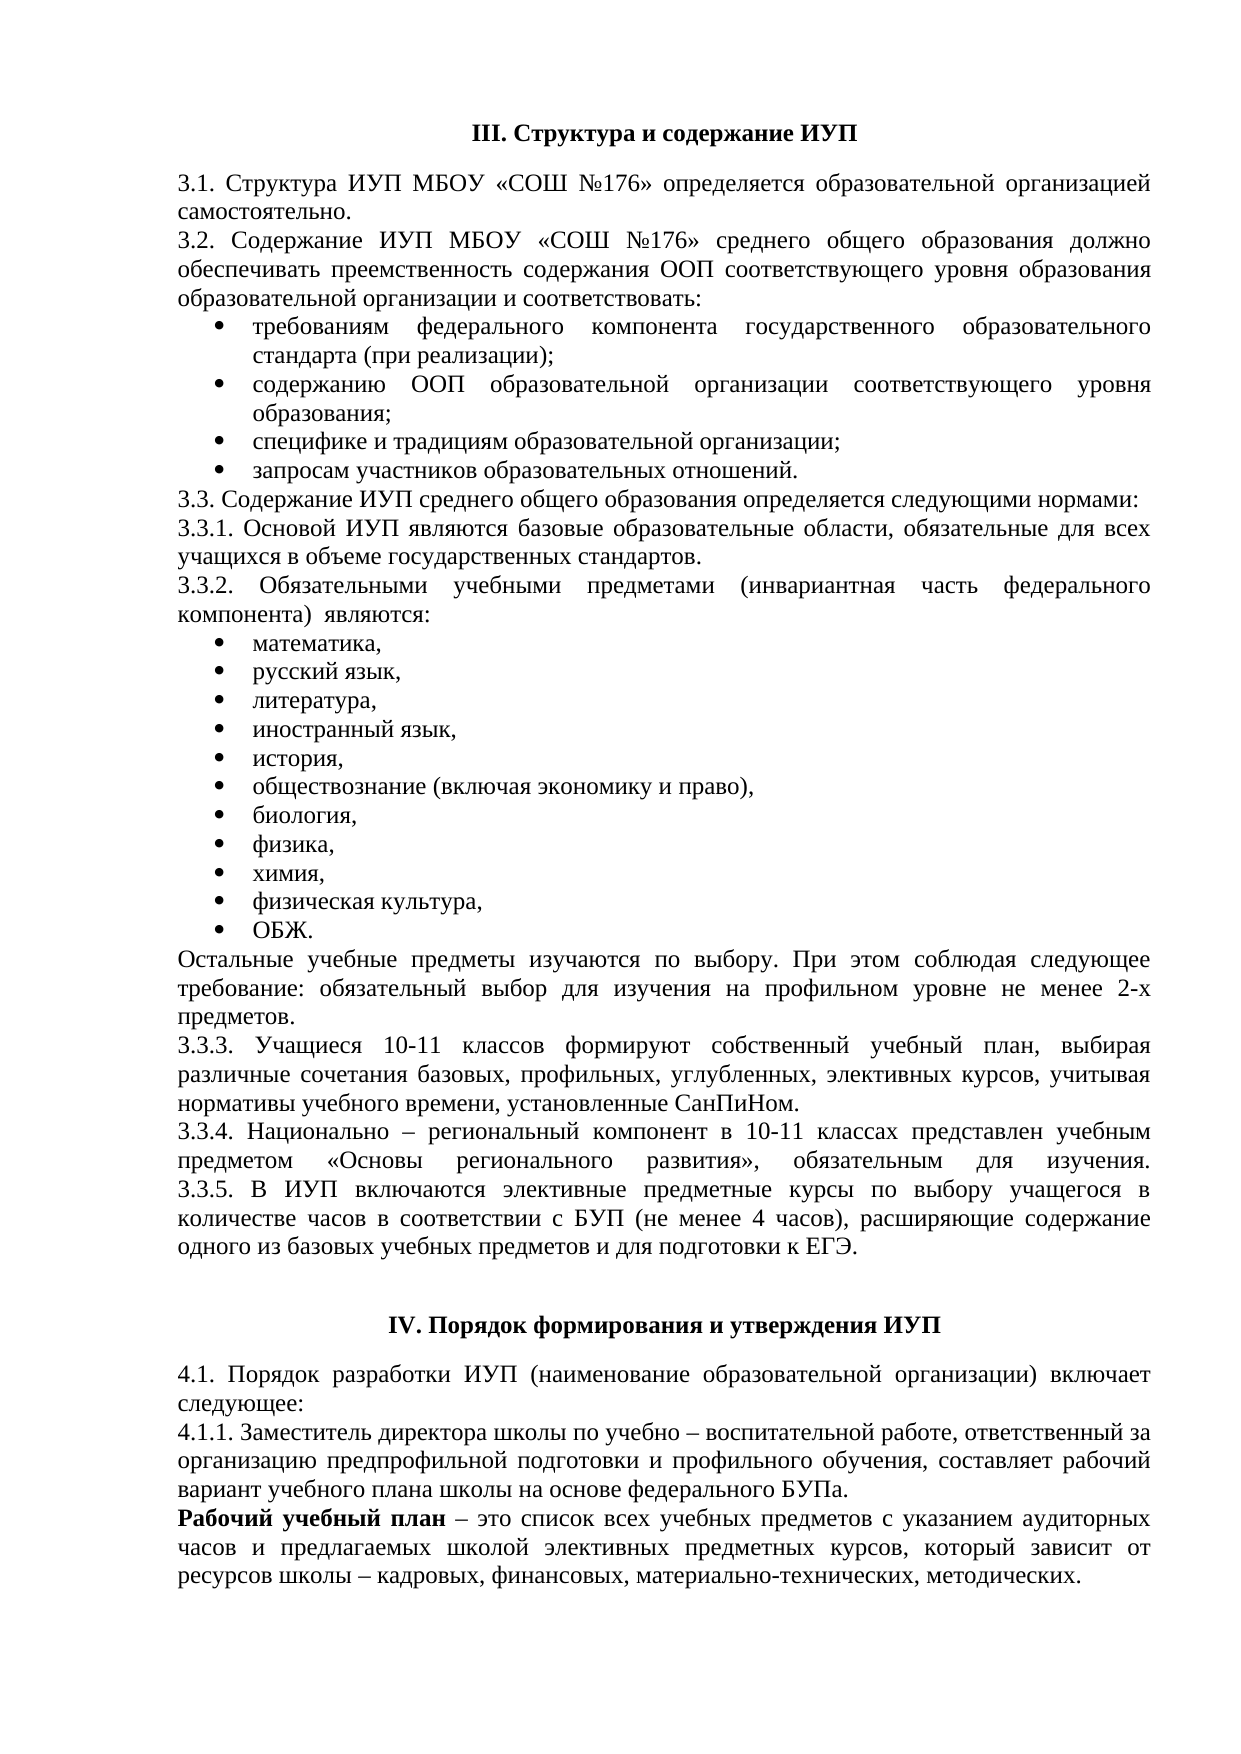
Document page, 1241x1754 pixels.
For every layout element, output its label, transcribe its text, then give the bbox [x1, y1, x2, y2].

text 3.1. Структура ИУП МБОУ «СОШ №176» определяется образовательной организацией самостоятельно. [177, 168, 1152, 225]
list математика, [215, 628, 1152, 656]
text 4.1.1. Заместитель директора школы по учебно – воспитательной работе, ответственный за организацию предпрофильной подготовки и профильного обучения, составляет рабочий вариант учебного плана школы на основе федерального БУПа. [177, 1417, 1152, 1503]
text Рабочий учебный план – это список всех учебных предметов с указанием аудиторных часов и предлагаемых школой элективных предметных курсов, который зависит от ресурсов школы – кадровых, финансовых, материально-технических, методических. [177, 1503, 1152, 1589]
list требованиям федерального компонента государственного образовательного стандарта (при реализации); [215, 311, 1152, 369]
text 3.3.1. Основой ИУП являются базовые образовательные области, обязательные для всех учащихся в объеме государственных стандартов. [177, 513, 1152, 570]
list запросам участников образовательных отношений. [215, 455, 1152, 484]
list история, [215, 743, 1152, 771]
text 3.3.2. Обязательными учебными предметами (инвариантная часть федерального компонента) являются: [177, 570, 1152, 628]
text Остальные учебные предметы изучаются по выбору. При этом соблюдая следующее требование: обязательный выбор для изучения на профильном уровне не менее 2-х предметов. [177, 944, 1152, 1030]
list содержанию ООП образовательной организации соответствующего уровня образования; [215, 369, 1152, 426]
list физическая культура, [215, 886, 1152, 915]
text 3.3.3. Учащиеся 10-11 классов формируют собственный учебный план, выбирая различные сочетания базовых, профильных, углубленных, элективных курсов, учитывая нормативы учебного времени, установленные СанПиНом. [177, 1030, 1152, 1116]
text IV. Порядок формирования и утверждения ИУП [177, 1310, 1152, 1338]
text 3.2. Содержание ИУП МБОУ «СОШ №176» среднего общего образования должно обеспечивать преемственность содержания ООП соответствующего уровня образования образовательной организации и соответствовать: [177, 225, 1152, 311]
list иностранный язык, [215, 714, 1152, 743]
text III. Структура и содержание ИУП [177, 118, 1152, 147]
list химия, [215, 858, 1152, 886]
list русский язык, [215, 656, 1152, 685]
text 3.3.4. Национально – региональный компонент в 10-11 классах представлен учебным предметом «Основы регионального развития», обязательным для изучения. 3.3.5. В ИУП включаются элективные предметные курсы по выбору учащегося в количестве часов в соответствии с БУП (не менее 4 часов), расширяющие содержание одного из базовых учебных предметов и для подготовки к ЕГЭ. [177, 1116, 1152, 1260]
list специфике и традициям образовательной организации; [215, 426, 1152, 455]
list ОБЖ. [215, 915, 1152, 944]
list обществознание (включая экономику и право), [215, 771, 1152, 800]
text 3.3. Содержание ИУП среднего общего образования определяется следующими нормами: [177, 484, 1152, 513]
list биология, [215, 800, 1152, 829]
list физика, [215, 829, 1152, 858]
text 4.1. Порядок разработки ИУП (наименование образовательной организации) включает следующее: [177, 1359, 1152, 1417]
list литература, [215, 685, 1152, 714]
